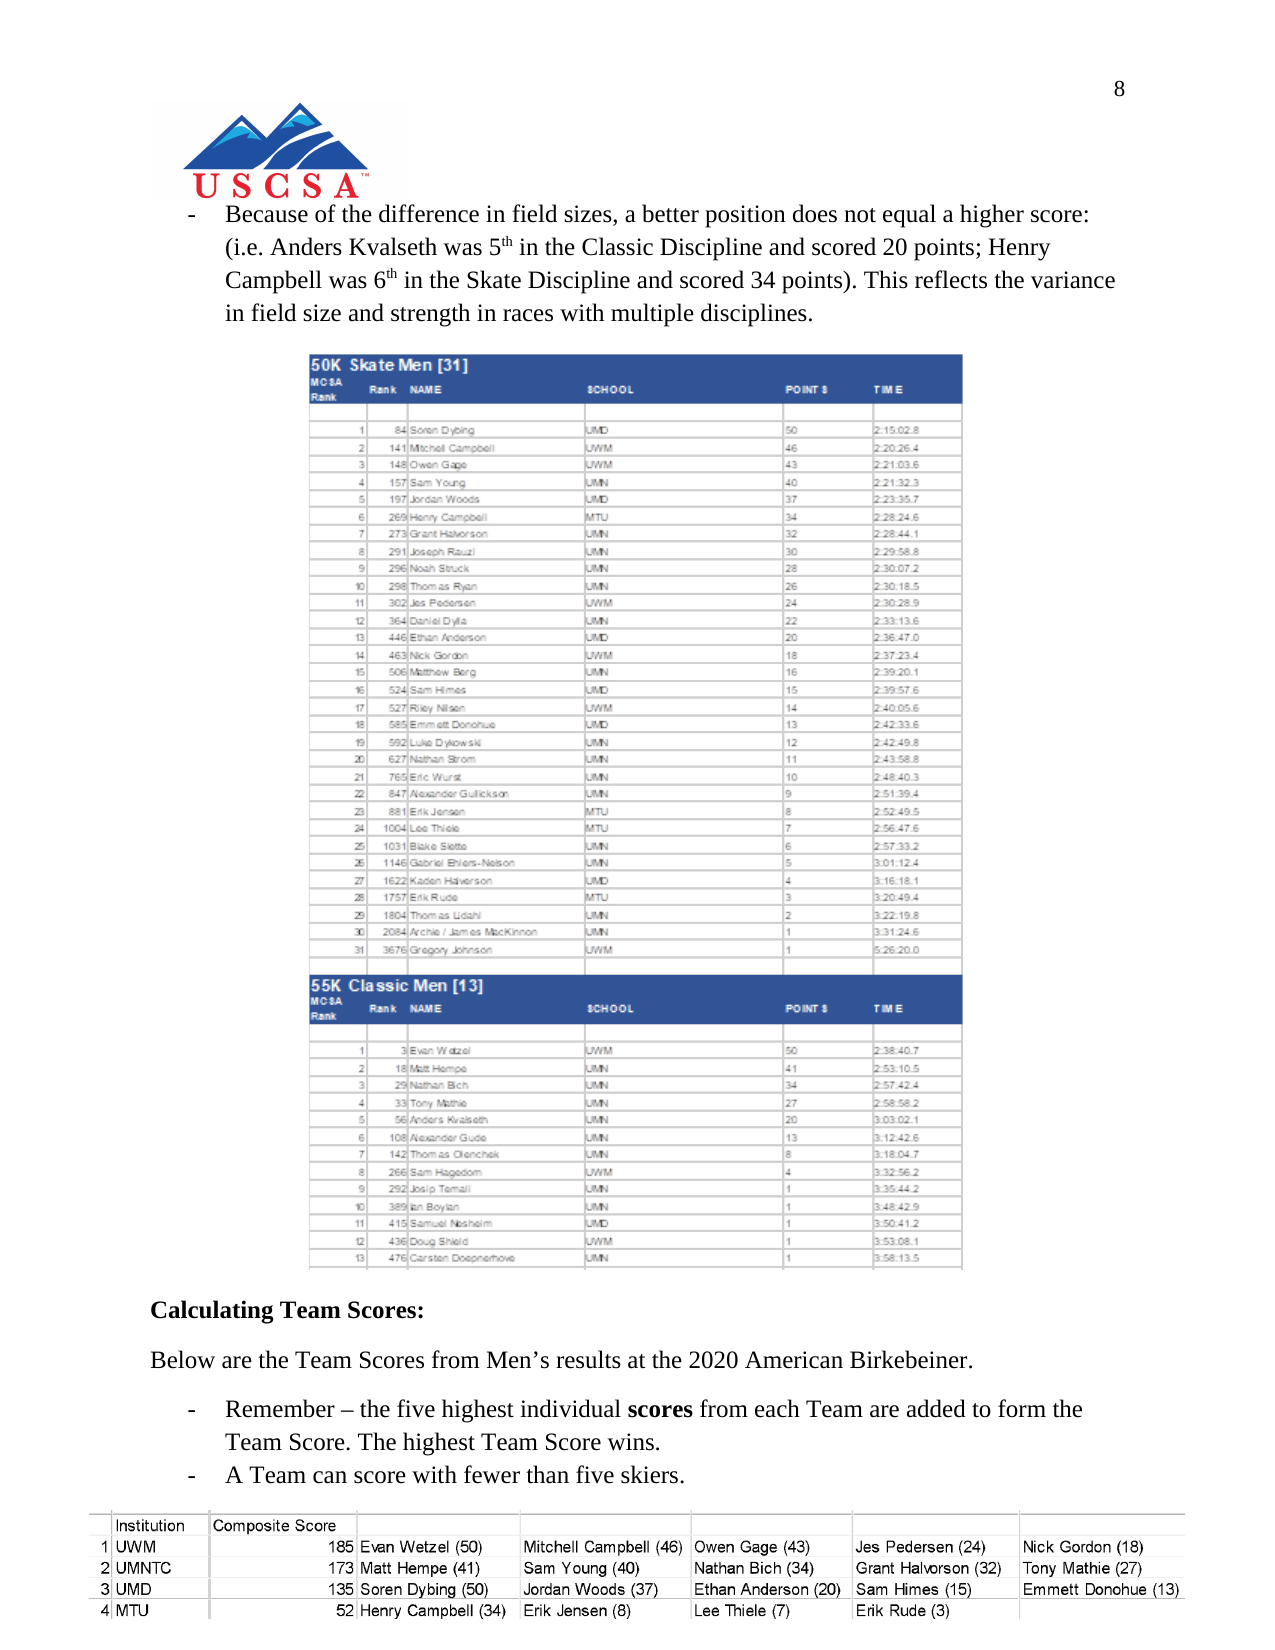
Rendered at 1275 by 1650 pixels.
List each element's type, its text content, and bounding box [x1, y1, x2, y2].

list A Team can score with fewer than five skiers. [187, 1460, 1125, 1489]
picture [88, 1510, 1186, 1619]
picture [308, 353, 966, 1270]
list Remember – the five highest individual scores from each Team are added to form the Team Score. The highest Team Score wins. [187, 1394, 1125, 1456]
text Below are the Team Scores from Men’s results at the 2020 American Birkebeiner. [150, 1345, 1125, 1373]
list Because of the difference in field sizes, a better position does not equal a higher score: (i.e. Anders Kvalseth was 5th in the Classic Discipline and scored 20 points; Henry Campbell was 6th in the Skate Discipline and scored 34 points). This reflects the variance in field size and strength in races with multiple disciplines. [187, 199, 1125, 327]
picture [150, 101, 410, 200]
